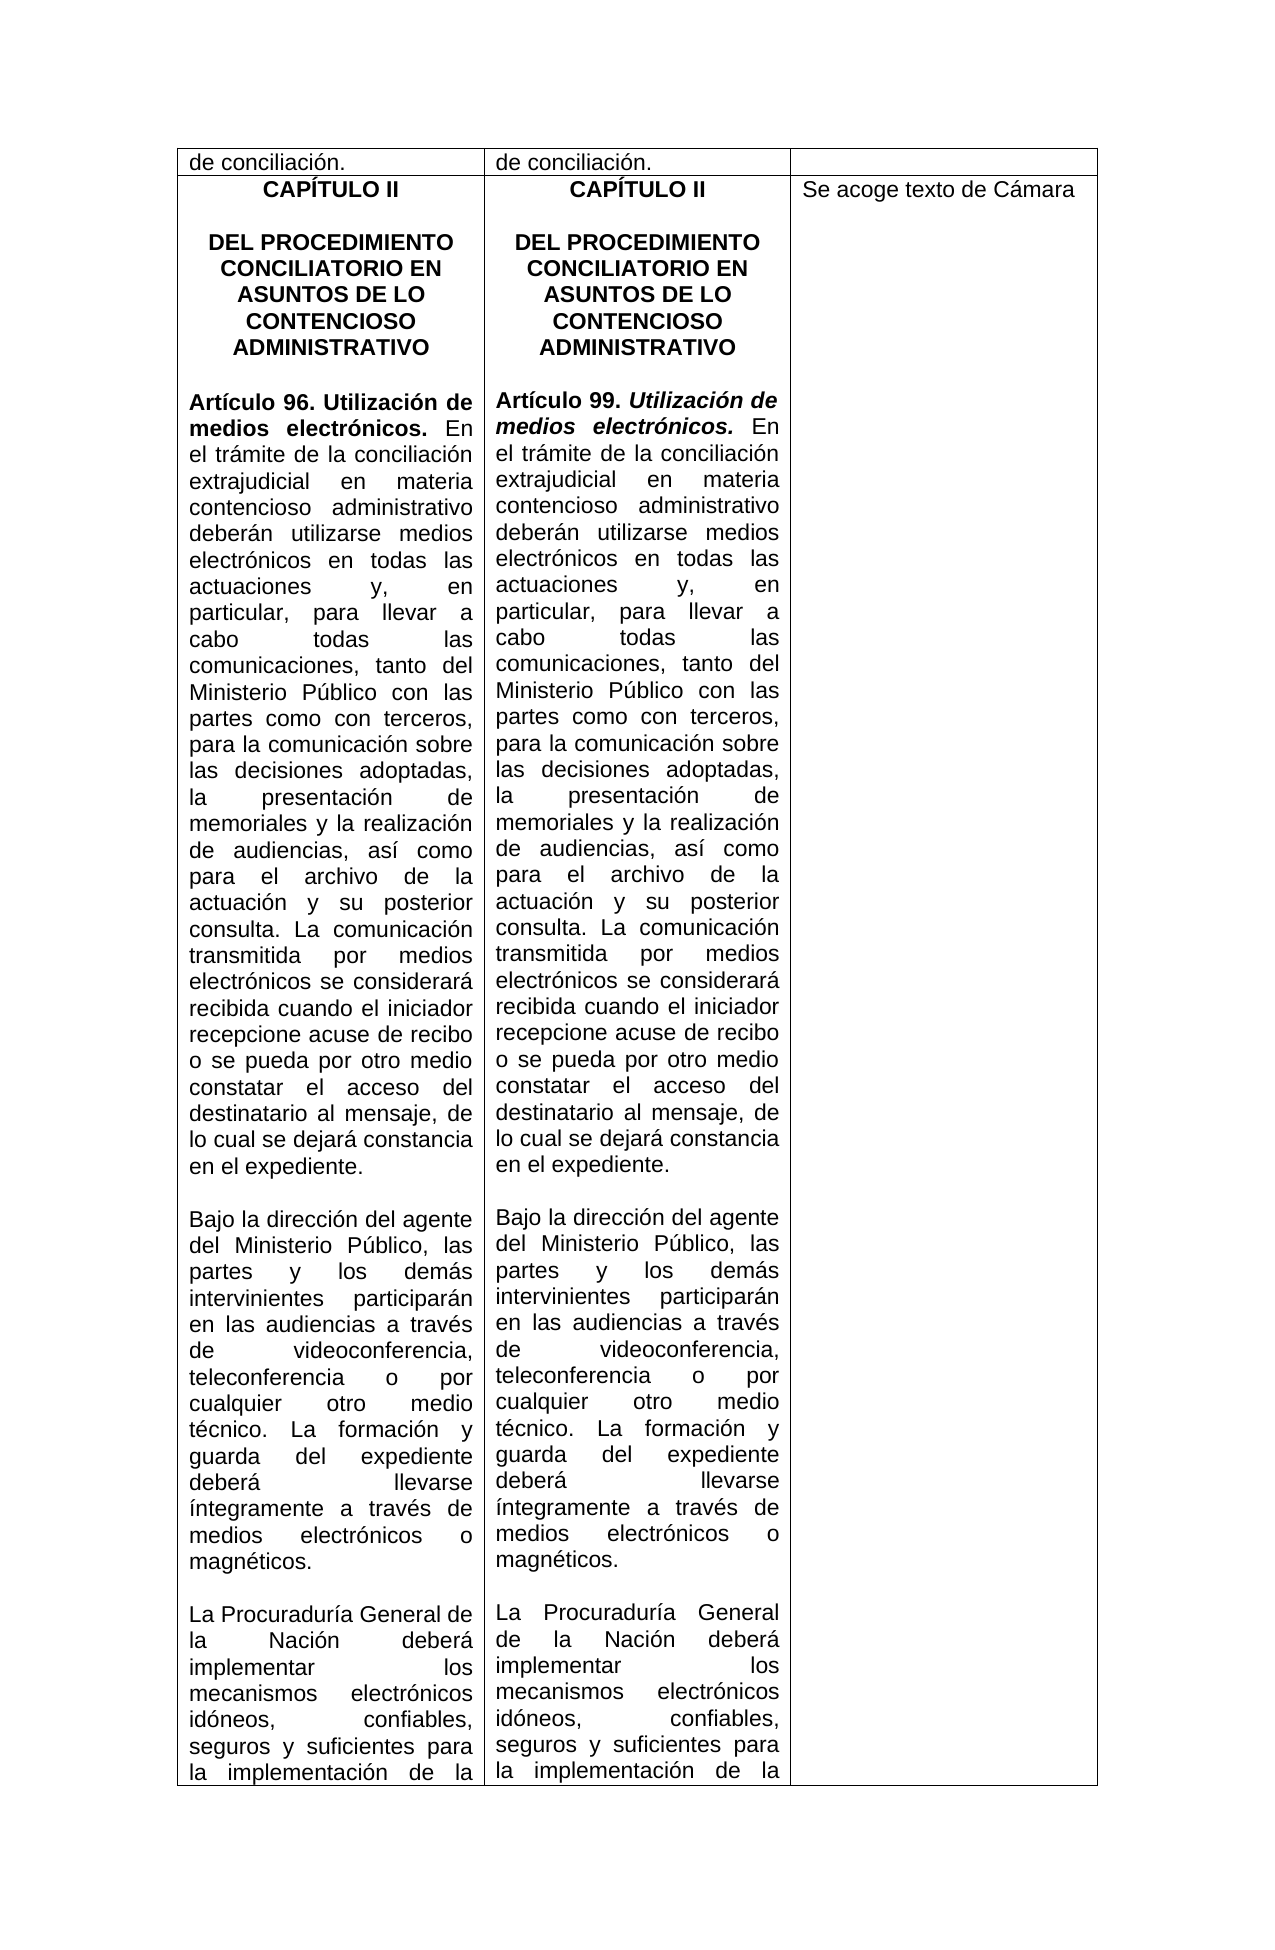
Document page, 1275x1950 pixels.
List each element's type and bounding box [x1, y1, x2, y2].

table_cell [791, 176, 1097, 1785]
table_cell [791, 149, 1097, 175]
table_cell [178, 176, 484, 1785]
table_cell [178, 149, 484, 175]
table_cell [485, 176, 790, 1785]
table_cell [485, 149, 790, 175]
